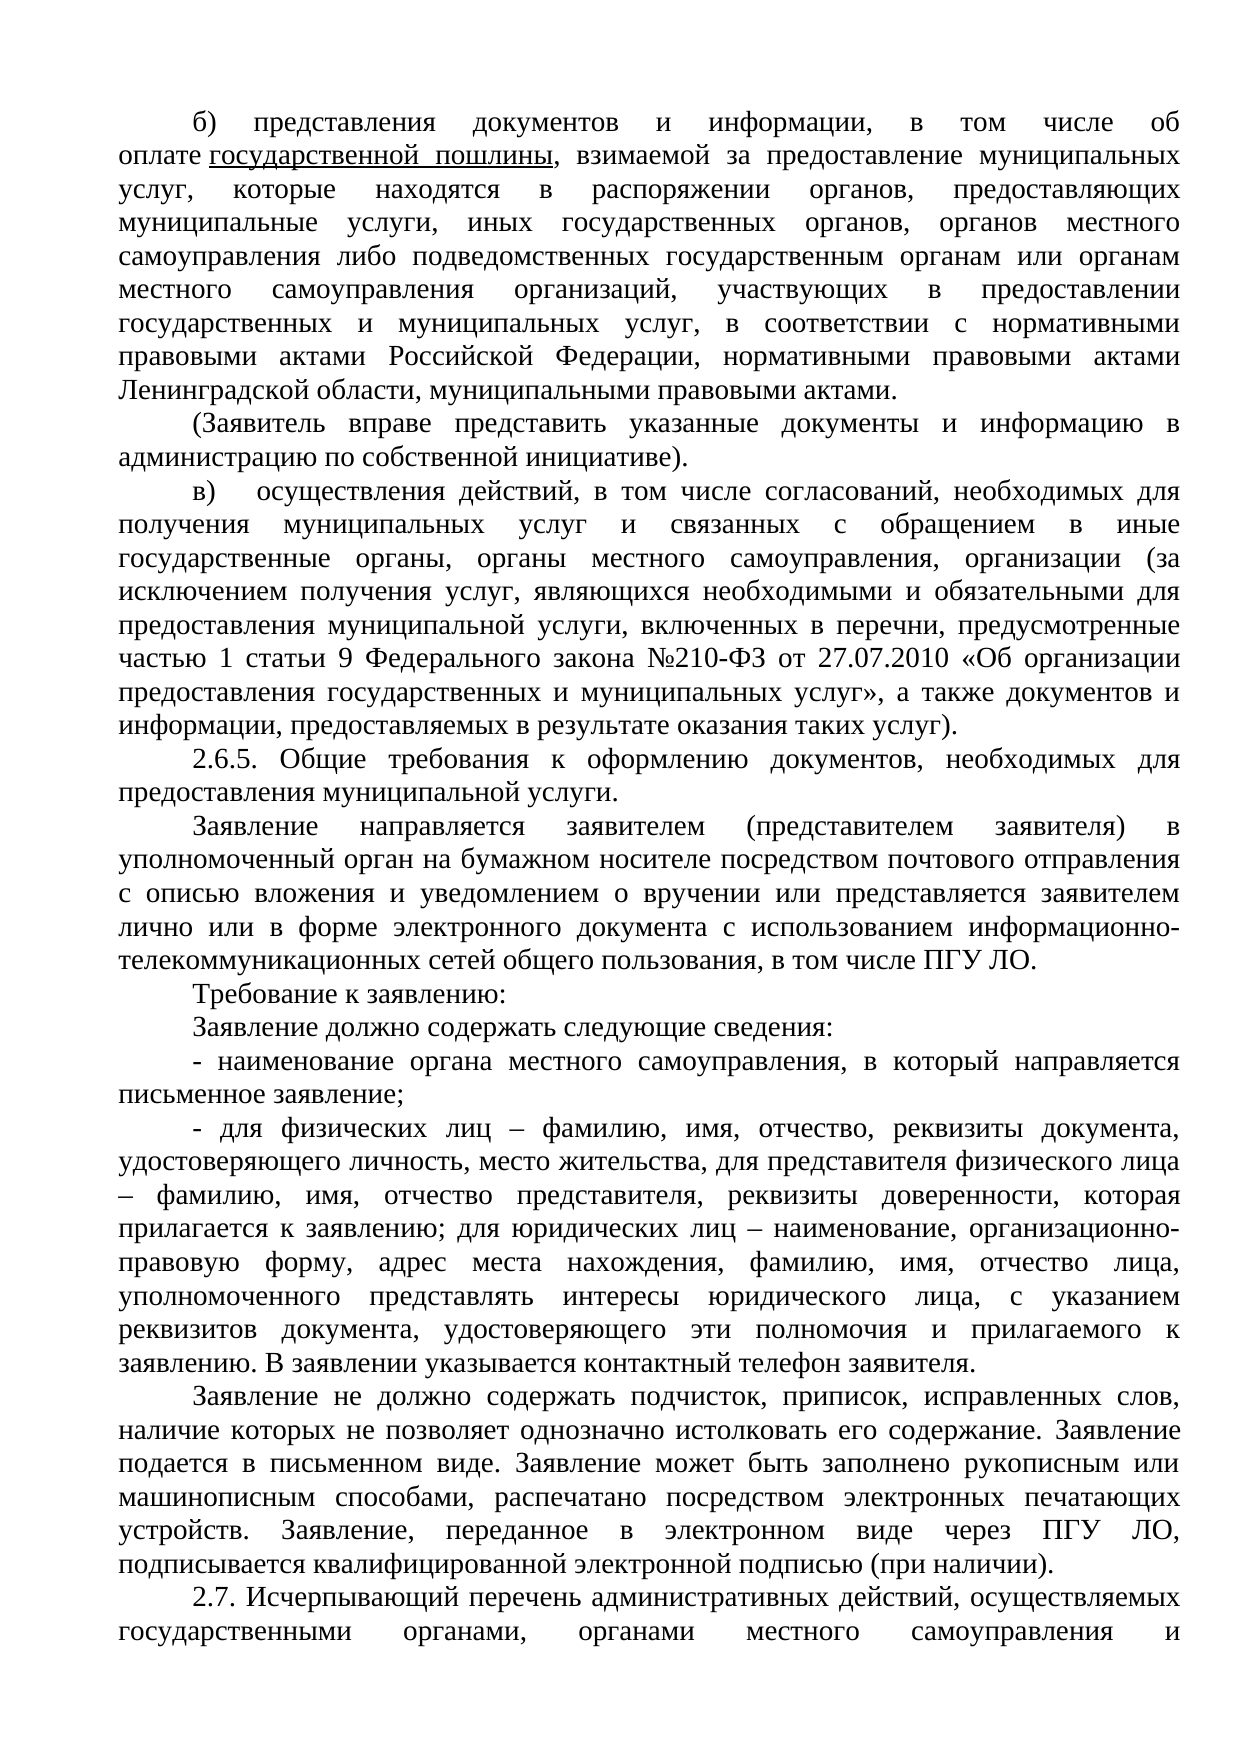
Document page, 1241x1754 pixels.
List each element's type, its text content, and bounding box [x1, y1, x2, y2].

text в) осуществления действий, в том числе согласований, необходимых для получения муниципальных услуг и связанных с обращением в иные государственные органы, органы местного самоуправления, организации (за исключением получения услуг, являющихся необходимыми и обязательными для предоставления муниципальной услуги, включенных в перечни, предусмотренные частью 1 статьи 9 Федерального закона №210-ФЗ от 27.07.2010 «Об организации предоставления государственных и муниципальных услуг», а также документов и информации, предоставляемых в результате оказания таких услуг). [118, 473, 1181, 741]
text Заявление должно содержать следующие сведения: [118, 1009, 1181, 1043]
text - наименование органа местного самоуправления, в который направляется письменное заявление; [118, 1043, 1181, 1110]
text Заявление не должно содержать подчисток, приписок, исправленных слов, наличие которых не позволяет однозначно истолковать его содержание. Заявление подается в письменном виде. Заявление может быть заполнено рукописным или машинописным способами, распечатано посредством электронных печатающих устройств. Заявление, переданное в электронном виде через ПГУ ЛО, подписывается квалифицированной электронной подписью (при наличии). [118, 1378, 1181, 1579]
text Требование к заявлению: [118, 976, 1181, 1009]
text Заявление направляется заявителем (представителем заявителя) в уполномоченный орган на бумажном носителе посредством почтового отправления с описью вложения и уведомлением о вручении или представляется заявителем лично или в форме электронного документа с использованием информационно-телекоммуникационных сетей общего пользования, в том числе ПГУ ЛО. [118, 808, 1181, 976]
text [118, 1579, 1181, 1647]
text (Заявитель вправе представить указанные документы и информацию в администрацию по собственной инициативе). [118, 406, 1181, 473]
text - для физических лиц – фамилию, имя, отчество, реквизиты документа, удостоверяющего личность, место жительства, для представителя физического лица – фамилию, имя, отчество представителя, реквизиты доверенности, которая прилагается к заявлению; для юридических лиц – наименование, организационно-правовую форму, адрес места нахождения, фамилию, имя, отчество лица, уполномоченного представлять интересы юридического лица, с указанием реквизитов документа, удостоверяющего эти полномочия и прилагаемого к заявлению. В заявлении указывается контактный телефон заявителя. [118, 1110, 1181, 1378]
text б) представления документов и информации, в том числе об оплате государственной пошлины, взимаемой за предоставление муниципальных услуг, которые находятся в распоряжении органов, предоставляющих муниципальные услуги, иных государственных органов, органов местного самоуправления либо подведомственных государственным органам или органам местного самоуправления организаций, участвующих в предоставлении государственных и муниципальных услуг, в соответствии с нормативными правовыми актами Российской Федерации, нормативными правовыми актами Ленинградской области, муниципальными правовыми актами. [118, 104, 1181, 406]
text 2.6.5. Общие требования к оформлению документов, необходимых для предоставления муниципальной услуги. [118, 741, 1181, 808]
